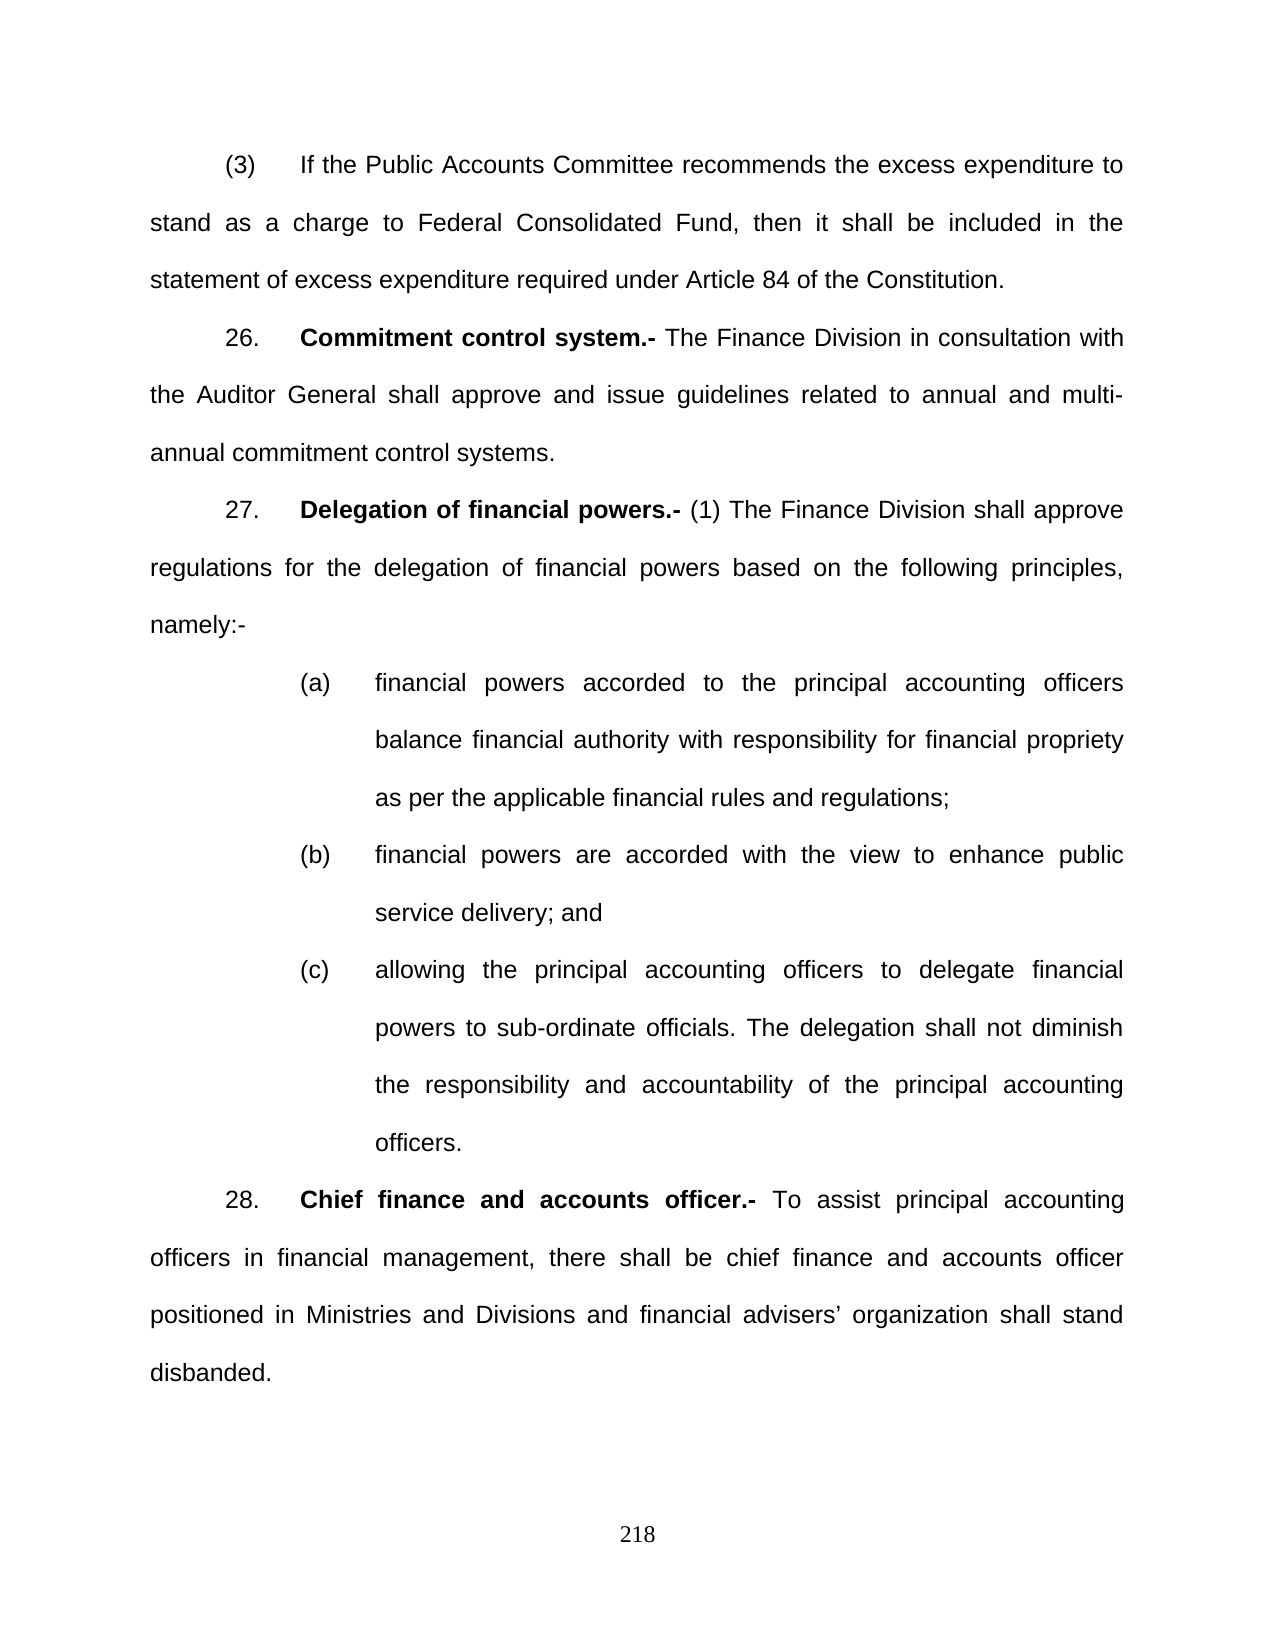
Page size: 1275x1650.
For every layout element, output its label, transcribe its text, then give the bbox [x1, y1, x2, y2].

text (b) financial powers are accorded with the view to enhance public service delivery; and [300, 840, 1125, 926]
text (c) allowing the principal accounting officers to delegate financial powers to sub-ordinate officials. The delegation shall not diminish the responsibility and accountability of the principal accounting officers. [300, 955, 1125, 1156]
list Delegation of financial powers.- (1) The Finance Division shall approve regulations for the delegation of financial powers based on the following principles, namely:- [150, 495, 1125, 639]
list If the Public Accounts Committee recommends the excess expenditure to stand as a charge to Federal Consolidated Fund, then it shall be included in the statement of excess expenditure required under Article 84 of the Constitution. [150, 150, 1125, 294]
list Commitment control system.- The Finance Division in consultation with the Auditor General shall approve and issue guidelines related to annual and multi-annual commitment control systems. [150, 322, 1125, 466]
list Chief finance and accounts officer.- To assist principal accounting officers in financial management, there shall be chief finance and accounts officer positioned in Ministries and Divisions and financial advisers’ organization shall stand disbanded. [150, 1185, 1125, 1386]
text (a) financial powers accorded to the principal accounting officers balance financial authority with responsibility for financial propriety as per the applicable financial rules and regulations; [300, 667, 1125, 811]
